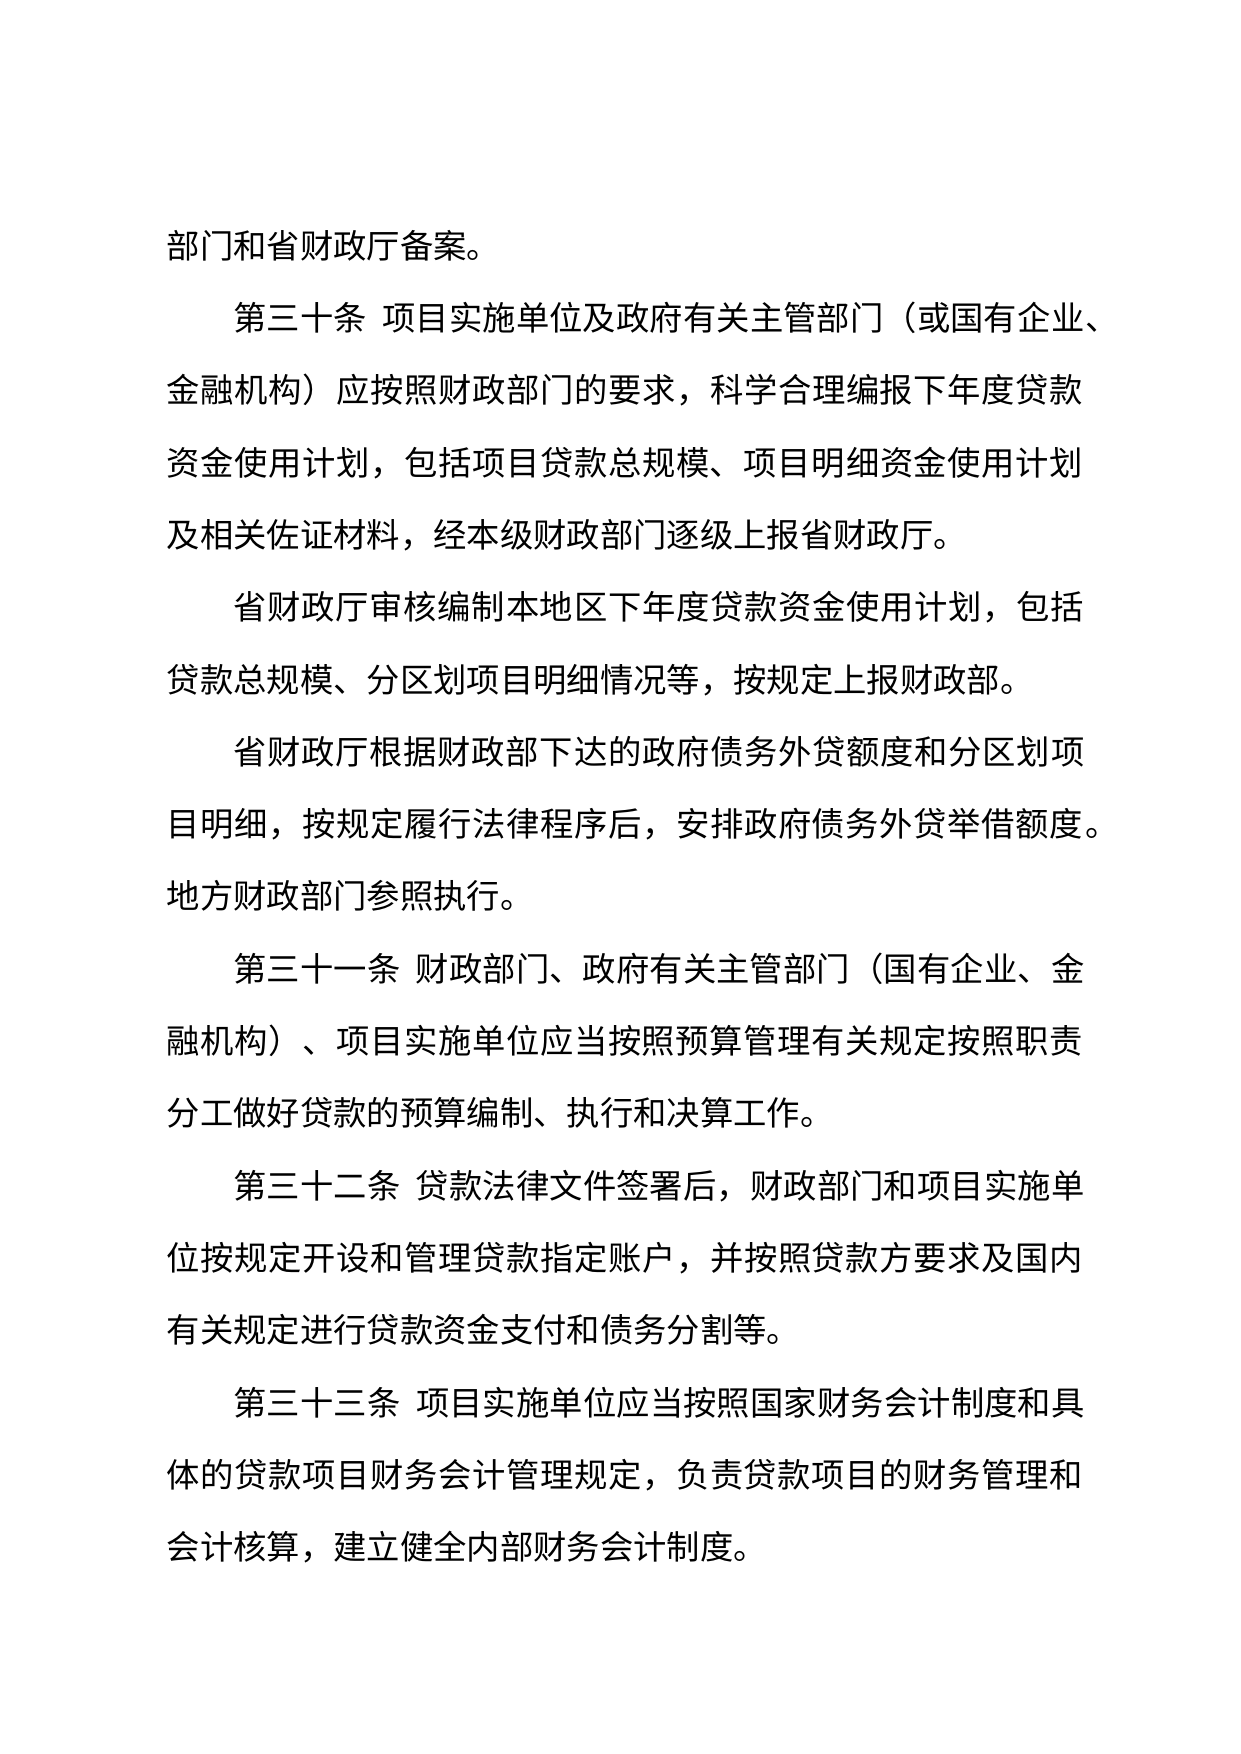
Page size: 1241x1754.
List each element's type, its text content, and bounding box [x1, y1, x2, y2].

text 第三十条 项目实施单位及政府有关主管部门（或国有企业、金融机构）应按照财政部门的要求，科学合理编报下年度贷款资金使用计划，包括项目贷款总规模、项目明细资金使用计划及相关佐证材料，经本级财政部门逐级上报省财政厅。 [167, 292, 1085, 557]
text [167, 219, 1085, 268]
text 第三十三条 项目实施单位应当按照国家财务会计制度和具体的贷款项目财务会计管理规定，负责贷款项目的财务管理和会计核算，建立健全内部财务会计制度。 [167, 1376, 1085, 1569]
text 省财政厅根据财政部下达的政府债务外贷额度和分区划项目明细，按规定履行法律程序后，安排政府债务外贷举借额度。地方财政部门参照执行。 [167, 726, 1085, 918]
text 第三十一条 财政部门、政府有关主管部门（国有企业、金融机构）、项目实施单位应当按照预算管理有关规定按照职责分工做好贷款的预算编制、执行和决算工作。 [167, 942, 1085, 1135]
text 省财政厅审核编制本地区下年度贷款资金使用计划，包括贷款总规模、分区划项目明细情况等，按规定上报财政部。 [167, 581, 1085, 702]
text 第三十二条 贷款法律文件签署后，财政部门和项目实施单位按规定开设和管理贷款指定账户，并按照贷款方要求及国内有关规定进行贷款资金支付和债务分割等。 [167, 1159, 1085, 1352]
